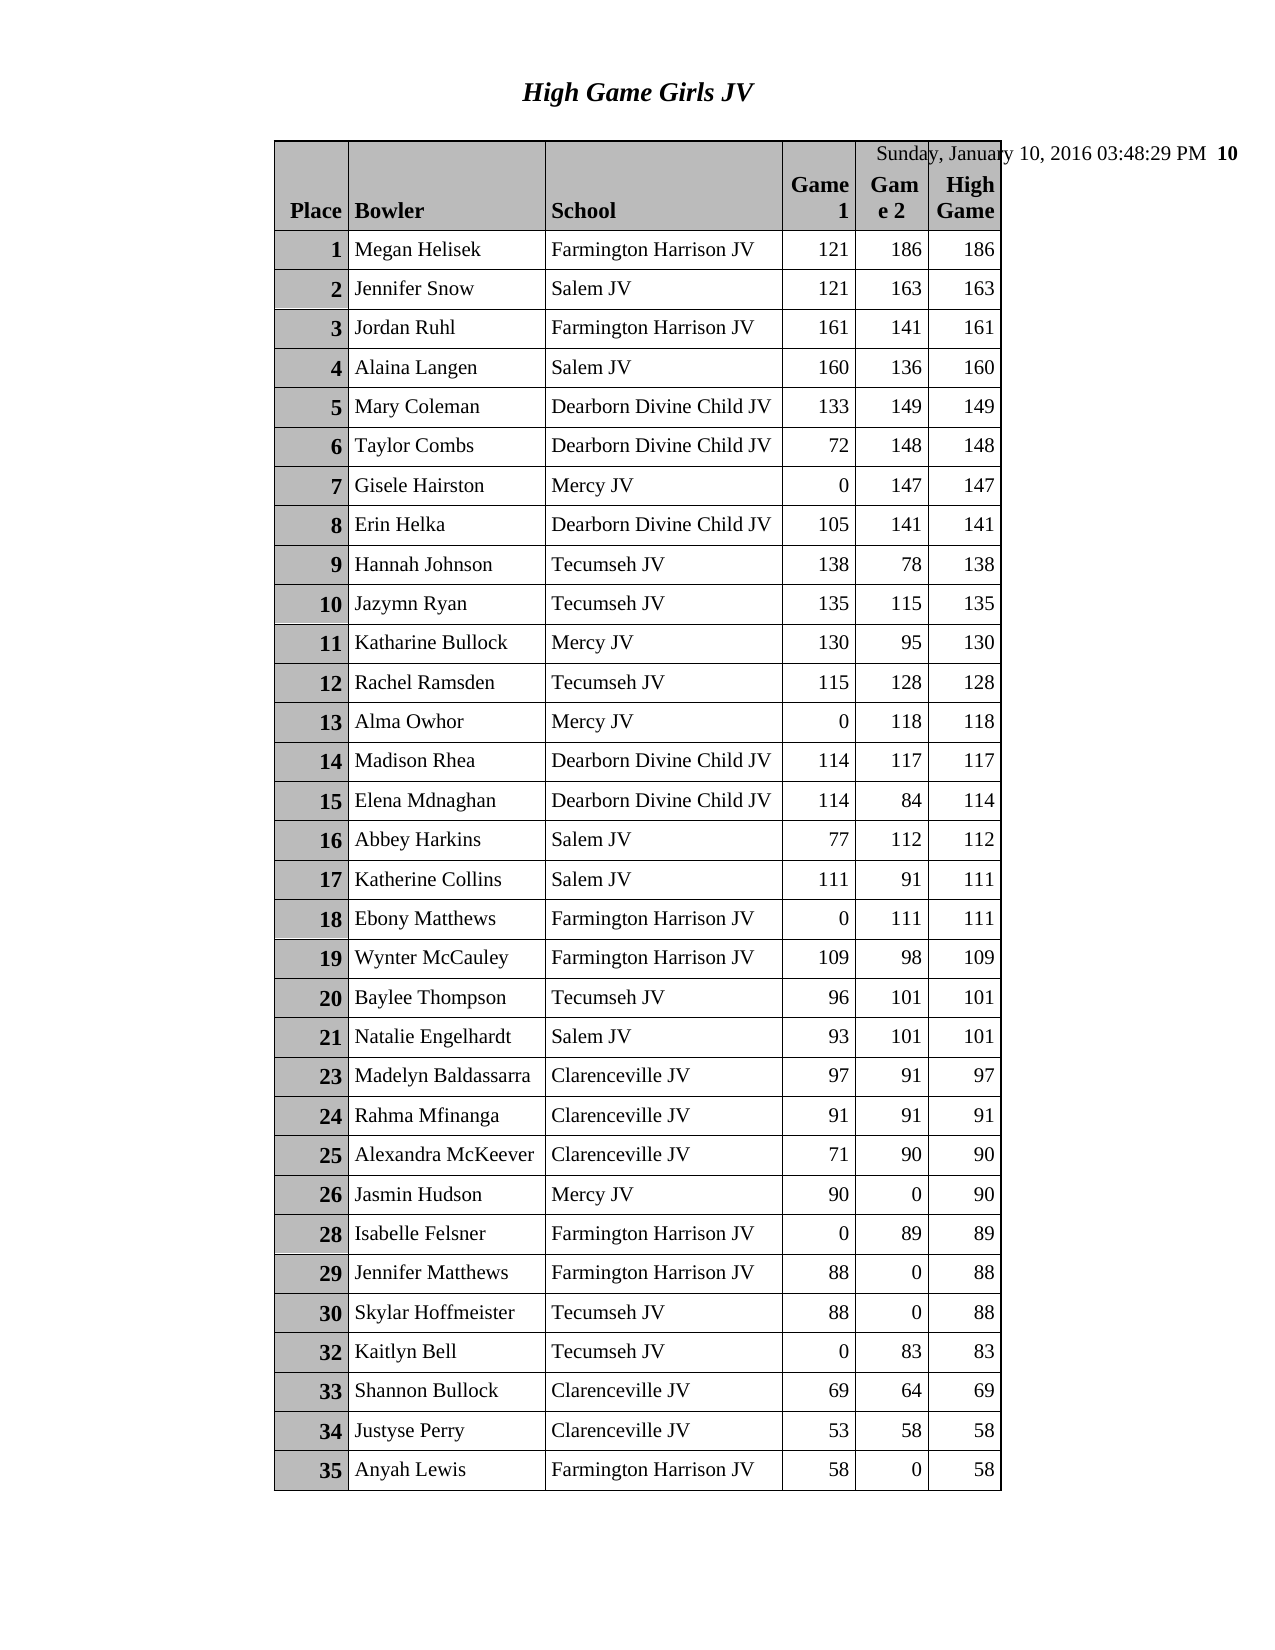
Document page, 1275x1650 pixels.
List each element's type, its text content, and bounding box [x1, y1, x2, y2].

table_cell 2 [275, 270, 348, 308]
table_cell Wynter McCauley [349, 940, 545, 978]
table_cell 69 [783, 1373, 855, 1411]
table_cell Tecumseh JV [546, 1294, 782, 1332]
table_cell 118 [929, 703, 1000, 742]
table_cell 15 [275, 782, 348, 820]
table_cell 141 [856, 506, 928, 545]
table_header School [546, 142, 782, 230]
table_cell Farmington Harrison JV [546, 1255, 782, 1293]
table_cell 64 [856, 1373, 928, 1411]
table_cell 0 [783, 703, 855, 742]
table_cell 160 [929, 349, 1000, 387]
table_cell 21 [275, 1018, 348, 1057]
table_cell 30 [275, 1294, 348, 1332]
table_cell 91 [856, 1058, 928, 1096]
table_cell 97 [783, 1058, 855, 1096]
table_cell 7 [275, 467, 348, 505]
table_cell Madelyn Baldassarra [349, 1058, 545, 1096]
table_cell 101 [929, 979, 1000, 1017]
table_cell Salem JV [546, 270, 782, 308]
table_cell 111 [783, 861, 855, 899]
table_cell 83 [856, 1333, 928, 1372]
table_cell Ebony Matthews [349, 900, 545, 938]
table_cell 98 [856, 940, 928, 978]
table_cell Mercy JV [546, 1176, 782, 1214]
table_cell 90 [929, 1176, 1000, 1214]
table_cell Clarenceville JV [546, 1058, 782, 1096]
table_cell 117 [929, 743, 1000, 781]
table_cell 160 [783, 349, 855, 387]
table_cell Jazymn Ryan [349, 585, 545, 623]
table_cell 5 [275, 388, 348, 427]
table_cell 88 [929, 1294, 1000, 1332]
table_cell 148 [856, 428, 928, 466]
table_cell 114 [929, 782, 1000, 820]
table_cell 111 [929, 861, 1000, 899]
table_cell 58 [783, 1451, 855, 1490]
table_cell 147 [929, 467, 1000, 505]
table_cell Farmington Harrison JV [546, 1451, 782, 1490]
table_cell 141 [929, 506, 1000, 545]
table_cell Salem JV [546, 1018, 782, 1057]
table_cell 148 [929, 428, 1000, 466]
table_cell Salem JV [546, 861, 782, 899]
table_cell Rahma Mfinanga [349, 1097, 545, 1135]
table_cell 115 [783, 664, 855, 702]
table_cell 186 [856, 231, 928, 269]
table_cell 118 [856, 703, 928, 742]
table_cell Justyse Perry [349, 1412, 545, 1450]
table_cell Mercy JV [546, 467, 782, 505]
table_cell 97 [929, 1058, 1000, 1096]
table_cell 88 [783, 1255, 855, 1293]
table_cell Mercy JV [546, 703, 782, 742]
table_cell 138 [929, 546, 1000, 584]
table_cell Isabelle Felsner [349, 1215, 545, 1253]
table_cell Dearborn Divine Child JV [546, 506, 782, 545]
table_cell 28 [275, 1215, 348, 1253]
table_cell 111 [929, 900, 1000, 938]
table_cell 58 [929, 1451, 1000, 1490]
table_cell 34 [275, 1412, 348, 1450]
table_cell Abbey Harkins [349, 821, 545, 860]
table_cell 0 [856, 1176, 928, 1214]
table_cell 161 [783, 310, 855, 348]
table_cell 121 [783, 270, 855, 308]
table_cell 90 [929, 1136, 1000, 1175]
table_cell 26 [275, 1176, 348, 1214]
table_cell Katharine Bullock [349, 625, 545, 663]
table_cell Rachel Ramsden [349, 664, 545, 702]
table_cell Natalie Engelhardt [349, 1018, 545, 1057]
table_cell 11 [275, 625, 348, 663]
table_cell 0 [783, 1215, 855, 1253]
table_cell 19 [275, 940, 348, 978]
table_cell 149 [856, 388, 928, 427]
table_cell 101 [856, 1018, 928, 1057]
table_cell 6 [275, 428, 348, 466]
table_cell 32 [275, 1333, 348, 1372]
table_cell 149 [929, 388, 1000, 427]
table_cell Hannah Johnson [349, 546, 545, 584]
table_cell Mercy JV [546, 625, 782, 663]
table_cell Jennifer Snow [349, 270, 545, 308]
table_cell 0 [783, 1333, 855, 1372]
table_cell 93 [783, 1018, 855, 1057]
table_cell 0 [783, 900, 855, 938]
table_cell 161 [929, 310, 1000, 348]
table_cell 111 [856, 900, 928, 938]
table_cell 88 [783, 1294, 855, 1332]
table_cell Alma Owhor [349, 703, 545, 742]
table_cell 163 [856, 270, 928, 308]
table_cell 8 [275, 506, 348, 545]
table_cell 135 [929, 585, 1000, 623]
table_cell Tecumseh JV [546, 979, 782, 1017]
table_cell 1 [275, 231, 348, 269]
table_cell Salem JV [546, 349, 782, 387]
table_cell Skylar Hoffmeister [349, 1294, 545, 1332]
table_cell 114 [783, 782, 855, 820]
table_cell 91 [856, 861, 928, 899]
table_cell 135 [783, 585, 855, 623]
table_cell Tecumseh JV [546, 1333, 782, 1372]
table_cell 114 [783, 743, 855, 781]
table_cell 0 [783, 467, 855, 505]
table_cell 91 [856, 1097, 928, 1135]
table_cell 88 [929, 1255, 1000, 1293]
table_cell Dearborn Divine Child JV [546, 428, 782, 466]
table_cell Clarenceville JV [546, 1373, 782, 1411]
table_cell 130 [783, 625, 855, 663]
table_cell 91 [929, 1097, 1000, 1135]
table_cell 89 [856, 1215, 928, 1253]
table_cell 58 [929, 1412, 1000, 1450]
table_cell 163 [929, 270, 1000, 308]
table_cell 9 [275, 546, 348, 584]
table_cell Alexandra McKeever [349, 1136, 545, 1175]
table_cell Farmington Harrison JV [546, 1215, 782, 1253]
table_cell Farmington Harrison JV [546, 231, 782, 269]
table_cell 58 [856, 1412, 928, 1450]
table_cell 29 [275, 1255, 348, 1293]
table_cell Jordan Ruhl [349, 310, 545, 348]
table_cell 90 [783, 1176, 855, 1214]
table_cell 109 [783, 940, 855, 978]
table_cell Dearborn Divine Child JV [546, 782, 782, 820]
table_cell 84 [856, 782, 928, 820]
table_cell 72 [783, 428, 855, 466]
table_cell Madison Rhea [349, 743, 545, 781]
table_cell 4 [275, 349, 348, 387]
table_cell 71 [783, 1136, 855, 1175]
table_cell Clarenceville JV [546, 1097, 782, 1135]
table_cell 95 [856, 625, 928, 663]
table_cell 130 [929, 625, 1000, 663]
table_cell 24 [275, 1097, 348, 1135]
table_cell 115 [856, 585, 928, 623]
table_cell 0 [856, 1451, 928, 1490]
table_cell Farmington Harrison JV [546, 310, 782, 348]
table_cell 13 [275, 703, 348, 742]
table_cell Megan Helisek [349, 231, 545, 269]
table_cell 0 [856, 1255, 928, 1293]
table_cell Tecumseh JV [546, 546, 782, 584]
table_cell 128 [856, 664, 928, 702]
table_header Bowler [349, 142, 545, 230]
table_cell Dearborn Divine Child JV [546, 743, 782, 781]
table_cell Mary Coleman [349, 388, 545, 427]
table_cell 101 [856, 979, 928, 1017]
table_cell 33 [275, 1373, 348, 1411]
table_cell Clarenceville JV [546, 1136, 782, 1175]
table_cell 91 [783, 1097, 855, 1135]
table_cell 128 [929, 664, 1000, 702]
table_cell 69 [929, 1373, 1000, 1411]
table_cell Erin Helka [349, 506, 545, 545]
table_cell 138 [783, 546, 855, 584]
table_cell 133 [783, 388, 855, 427]
table_cell 112 [929, 821, 1000, 860]
table_cell Dearborn Divine Child JV [546, 388, 782, 427]
table_cell Farmington Harrison JV [546, 940, 782, 978]
table_cell Jennifer Matthews [349, 1255, 545, 1293]
table_cell Alaina Langen [349, 349, 545, 387]
table_cell Katherine Collins [349, 861, 545, 899]
table_cell 0 [856, 1294, 928, 1332]
table_header Game 2 [856, 142, 928, 230]
table_cell Taylor Combs [349, 428, 545, 466]
table_cell 53 [783, 1412, 855, 1450]
table_cell Kaitlyn Bell [349, 1333, 545, 1372]
table_cell 147 [856, 467, 928, 505]
table_cell 25 [275, 1136, 348, 1175]
table_cell 121 [783, 231, 855, 269]
table_cell Jasmin Hudson [349, 1176, 545, 1214]
table_cell 96 [783, 979, 855, 1017]
table_cell 17 [275, 861, 348, 899]
table_cell 109 [929, 940, 1000, 978]
table_cell 90 [856, 1136, 928, 1175]
table_cell 101 [929, 1018, 1000, 1057]
table_cell Farmington Harrison JV [546, 900, 782, 938]
table_header Place [275, 142, 348, 230]
table_cell 35 [275, 1451, 348, 1490]
table_cell 117 [856, 743, 928, 781]
table_cell 12 [275, 664, 348, 702]
table_cell Elena Mdnaghan [349, 782, 545, 820]
table_cell 3 [275, 310, 348, 348]
table_cell Clarenceville JV [546, 1412, 782, 1450]
table_header Game 1 [783, 142, 855, 230]
table_cell 105 [783, 506, 855, 545]
table_cell Shannon Bullock [349, 1373, 545, 1411]
table_cell 78 [856, 546, 928, 584]
table_header High Game [929, 142, 1000, 230]
table_cell 10 [275, 585, 348, 623]
table_cell 14 [275, 743, 348, 781]
table_cell 20 [275, 979, 348, 1017]
table_cell 186 [929, 231, 1000, 269]
table_cell 18 [275, 900, 348, 938]
table_cell 112 [856, 821, 928, 860]
table_cell 16 [275, 821, 348, 860]
table_cell Tecumseh JV [546, 664, 782, 702]
table_cell 89 [929, 1215, 1000, 1253]
table_cell 136 [856, 349, 928, 387]
table_cell 141 [856, 310, 928, 348]
table_cell Anyah Lewis [349, 1451, 545, 1490]
table_cell 83 [929, 1333, 1000, 1372]
table_cell Gisele Hairston [349, 467, 545, 505]
table_cell Tecumseh JV [546, 585, 782, 623]
table_cell 77 [783, 821, 855, 860]
table_cell Baylee Thompson [349, 979, 545, 1017]
table_cell 23 [275, 1058, 348, 1096]
table_cell Salem JV [546, 821, 782, 860]
